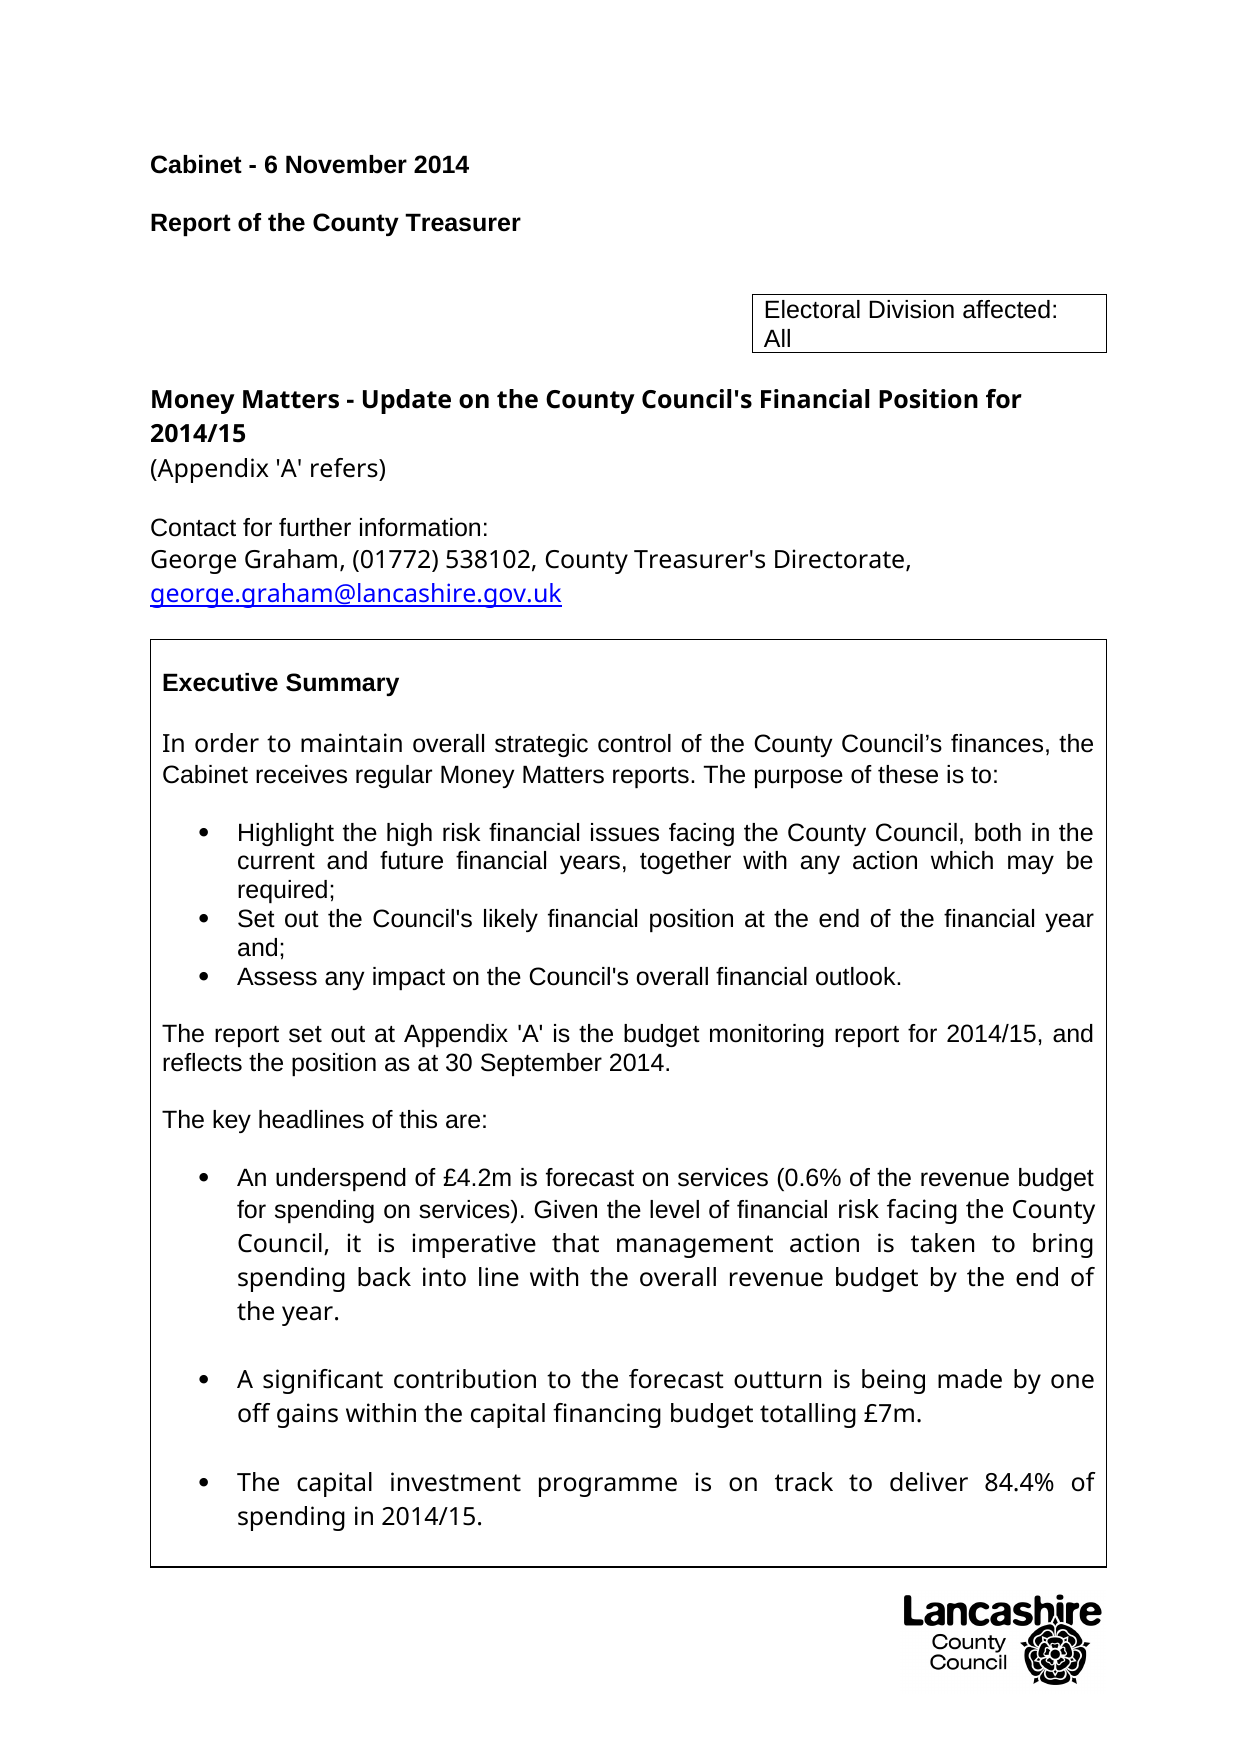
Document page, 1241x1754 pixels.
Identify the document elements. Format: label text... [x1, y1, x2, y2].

table_header Electoral Division affected: All [753, 295, 1106, 352]
text Contact for further information: [150, 513, 1181, 542]
text George Graham, (01772) 538102, County Treasurer's Directorate, [150, 542, 1090, 576]
text (Appendix 'A' refers) [150, 450, 1090, 484]
text Cabinet - 6 November 2014 [150, 150, 1090, 179]
text george.graham@lancashire.gov.uk [150, 576, 1090, 610]
text Report of the County Treasurer [150, 207, 1090, 236]
picture [900, 1590, 1107, 1694]
text Money Matters - Update on the County Council's Financial Position for 2014/15 [150, 382, 1090, 450]
